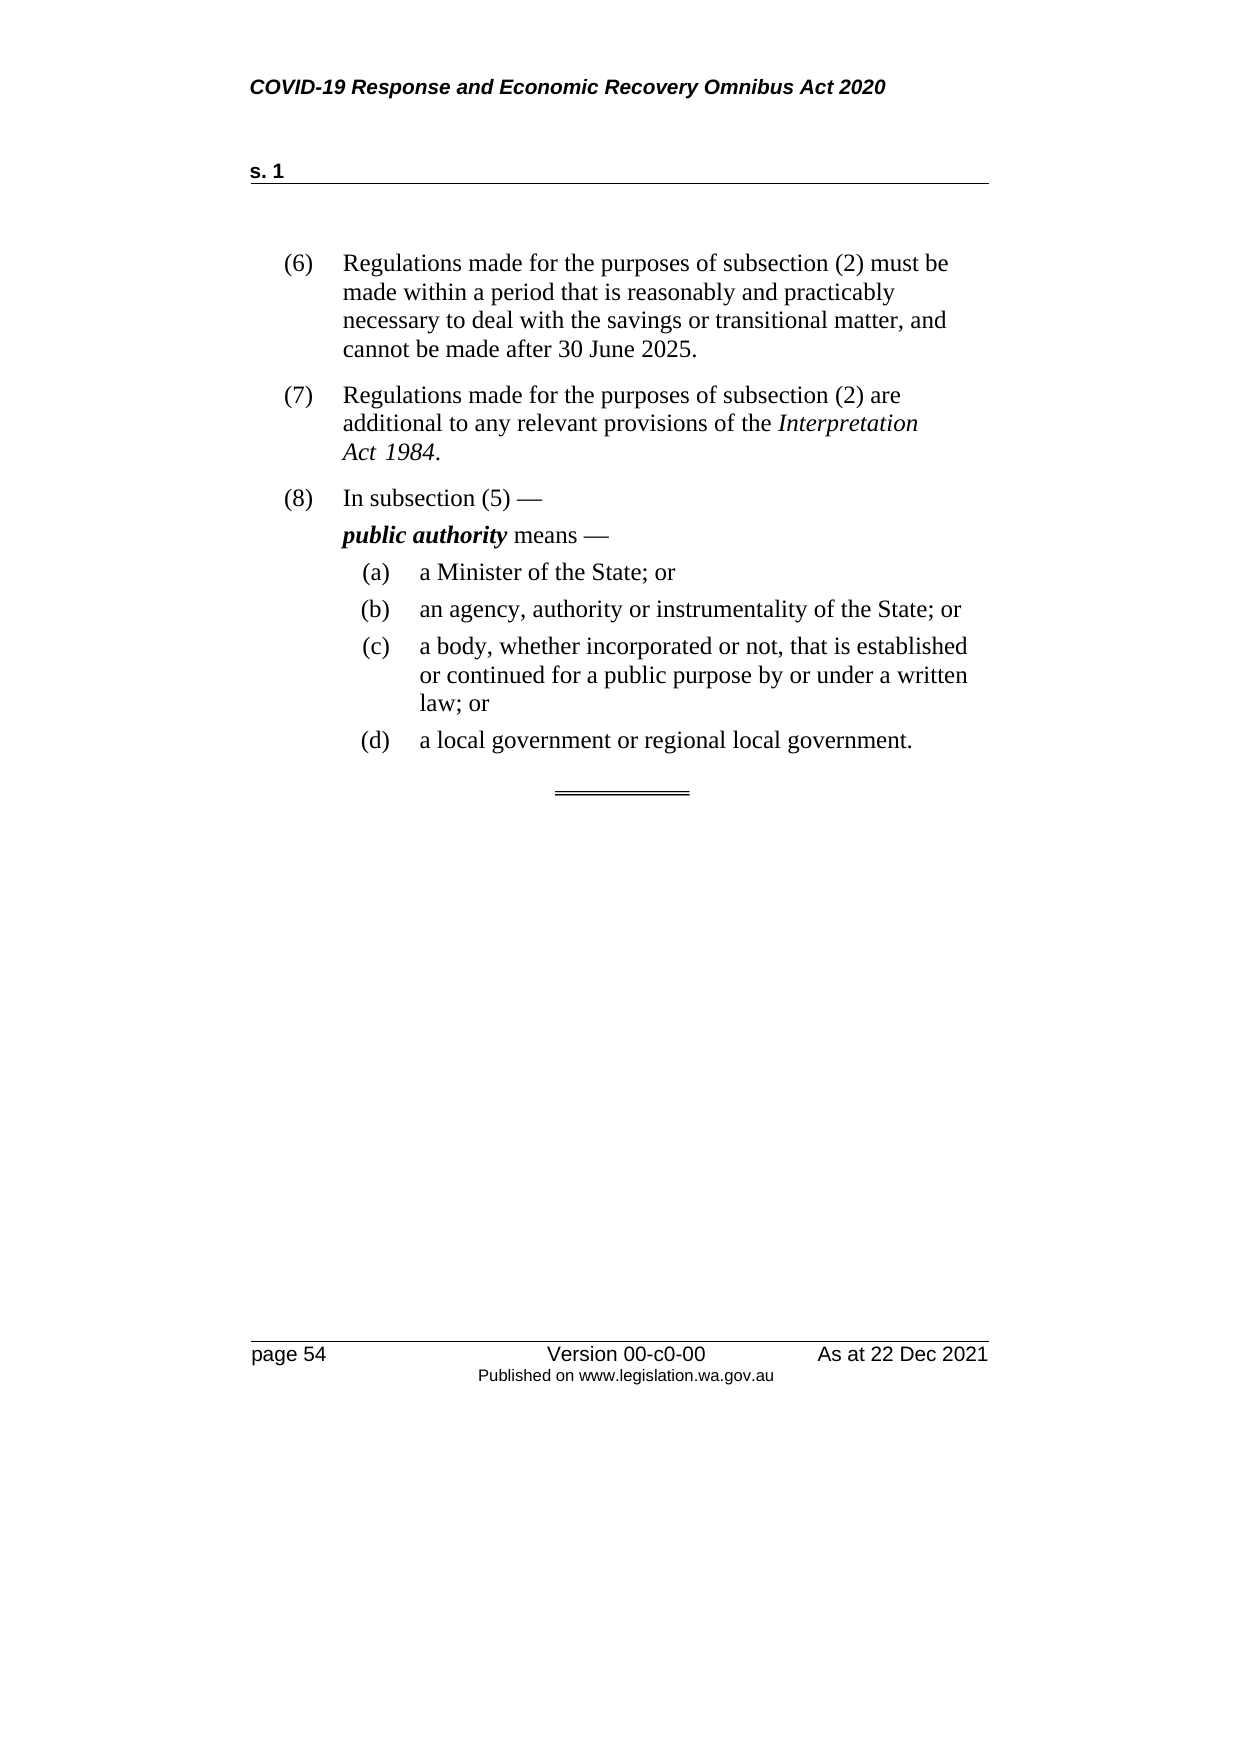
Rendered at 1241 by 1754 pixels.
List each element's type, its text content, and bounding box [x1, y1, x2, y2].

text (7) Regulations made for the purposes of subsection (2) are additional to any relevant provisions of the Interpretation Act 1984. [251, 380, 989, 466]
text public authority means — [251, 520, 989, 548]
text (6) Regulations made for the purposes of subsection (2) must be made within a period that is reasonably and practicably necessary to deal with the savings or transitional matter, and cannot be made after 30 June 2025. [251, 248, 989, 363]
text (d) a local government or regional local government. [251, 726, 989, 754]
text (b) an agency, authority or instrumentality of the State; or [251, 594, 989, 623]
text (a) a Minister of the State; or [251, 557, 989, 586]
text (8) In subsection (5) — [251, 483, 989, 511]
picture [544, 779, 696, 808]
text (c) a body, whether incorporated or not, that is established or continued for a public purpose by or under a written law; or [251, 631, 989, 717]
